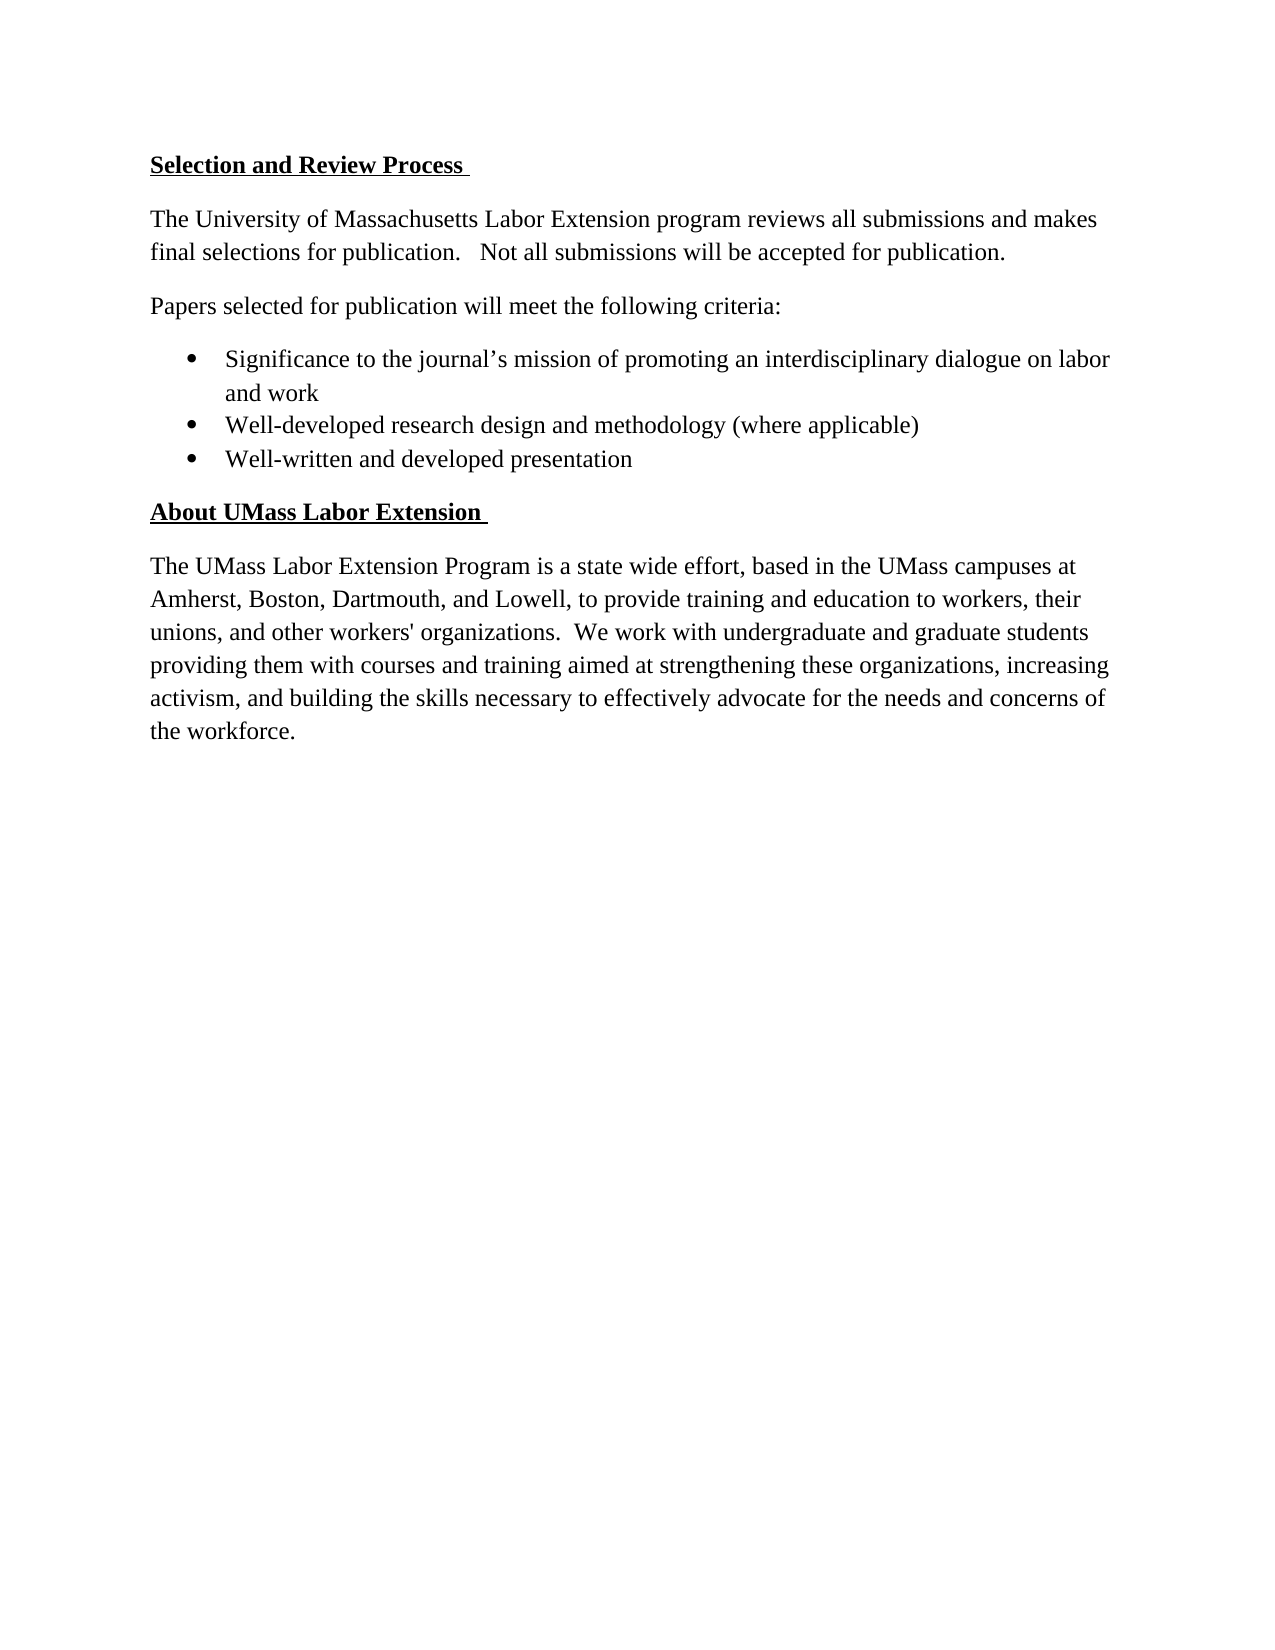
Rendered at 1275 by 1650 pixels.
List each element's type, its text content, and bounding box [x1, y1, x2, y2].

text Papers selected for publication will meet the following criteria: [150, 291, 1125, 319]
text The University of Massachusetts Labor Extension program reviews all submissions and makes final selections for publication. Not all submissions will be accepted for publication. [150, 204, 1125, 266]
text Selection and Review Process [150, 150, 1125, 179]
text The UMass Labor Extension Program is a state wide effort, based in the UMass campuses at Amherst, Boston, Dartmouth, and Lowell, to provide training and education to workers, their unions, and other workers' organizations. We work with undergraduate and graduate students providing them with courses and training aimed at strengthening these organizations, increasing activism, and building the skills necessary to effectively advocate for the needs and concerns of the workforce. [150, 551, 1125, 745]
list Significance to the journal’s mission of promoting an interdisciplinary dialogue on labor and work [187, 344, 1125, 406]
list Well-written and developed presentation [187, 444, 1125, 472]
list Well-developed research design and methodology (where applicable) [187, 411, 1125, 439]
text About UMass Labor Extension [150, 497, 1125, 526]
